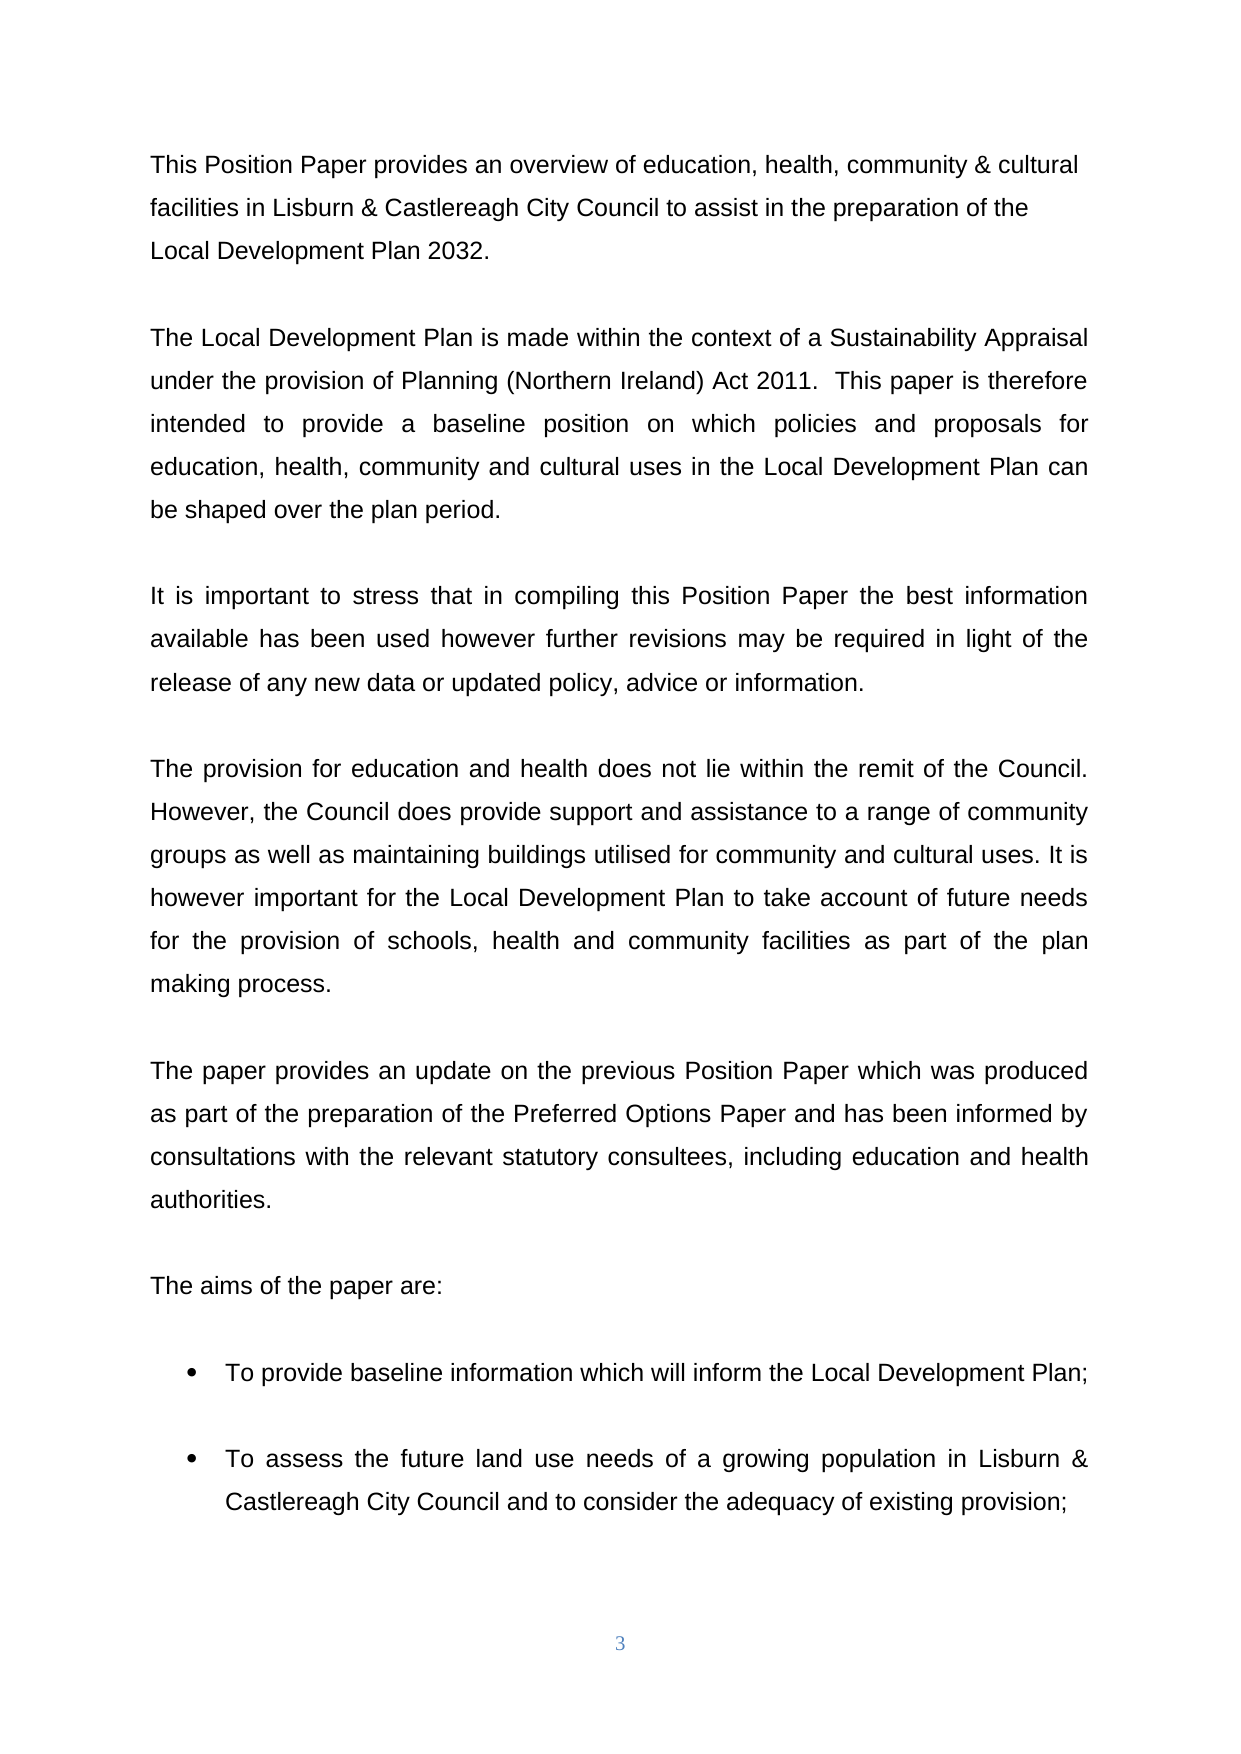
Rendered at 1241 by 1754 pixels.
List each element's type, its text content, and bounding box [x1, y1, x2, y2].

text The aims of the paper are: [150, 1271, 1090, 1300]
text The Local Development Plan is made within the context of a Sustainability Appraisal under the provision of Planning (Northern Ireland) Act 2011. This paper is therefore intended to provide a baseline position on which policies and proposals for education, health, community and cultural uses in the Local Development Plan can be shaped over the plan period. [150, 322, 1090, 524]
text This Position Paper provides an overview of education, health, community & cultural facilities in Lisburn & Castlereagh City Council to assist in the preparation of the Local Development Plan 2032. [150, 150, 1090, 265]
text The paper provides an update on the previous Position Paper which was produced as part of the preparation of the Preferred Options Paper and has been informed by consultations with the relevant statutory consultees, including education and health authorities. [150, 1056, 1090, 1214]
list To provide baseline information which will inform the Local Development Plan; [187, 1357, 1090, 1386]
text It is important to stress that in compiling this Position Paper the best information available has been used however further revisions may be required in light of the release of any new data or updated policy, advice or information. [150, 581, 1090, 696]
text The provision for education and health does not lie within the remit of the Council. However, the Council does provide support and assistance to a range of community groups as well as maintaining buildings utilised for community and cultural uses. It is however important for the Local Development Plan to take account of future needs for the provision of schools, health and community facilities as part of the plan making process. [150, 754, 1090, 998]
list To assess the future land use needs of a growing population in Lisburn & Castlereagh City Council and to consider the adequacy of existing provision; [187, 1444, 1090, 1516]
